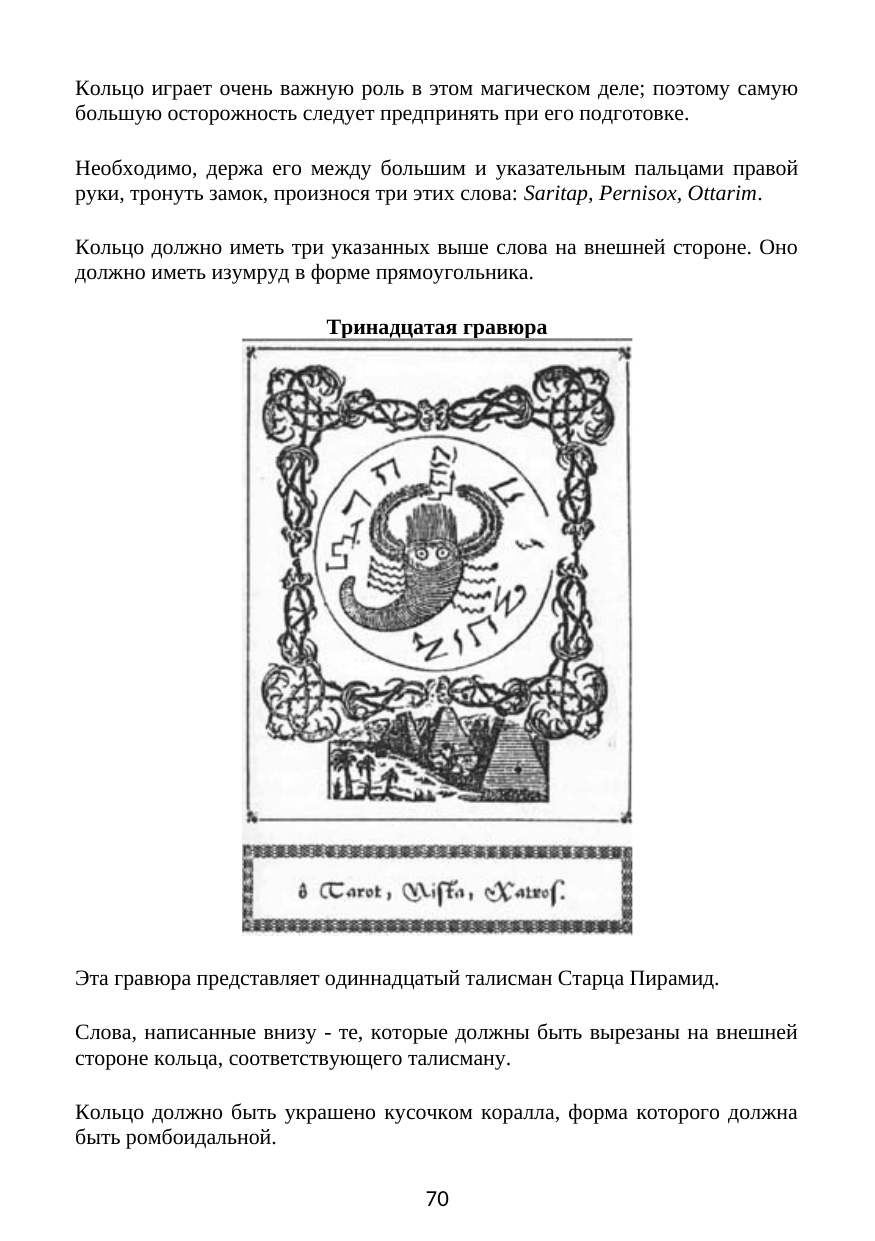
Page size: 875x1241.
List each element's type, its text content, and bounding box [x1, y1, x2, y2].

text Тринадцатая гравюра [75, 314, 799, 339]
text Слова, написанные внизу - те, которые должны быть вырезаны на внешней стороне кольца, соответствующего талисману. [75, 1019, 799, 1070]
text Кольцо играет очень важную роль в этом магическом деле; поэтому самую большую осторожность следует предпринять при его подготовке. [75, 75, 799, 125]
text Эта гравюра представляет одиннадцатый талисман Старца Пирамид. [75, 965, 799, 990]
text Необходимо, держа его между большим и указательным пальцами правой руки, тронуть замок, произнося три этих слова: Saritap, Pernisox, Ottarim. [75, 154, 799, 205]
text Кольцо должно иметь три указанных выше слова на внешней стороне. Оно должно иметь изумруд в форме прямоугольника. [75, 234, 799, 284]
text Кольцо должно быть украшено кусочком коралла, форма которого должна быть ромбоидальной. [75, 1099, 799, 1149]
picture [241, 338, 633, 936]
